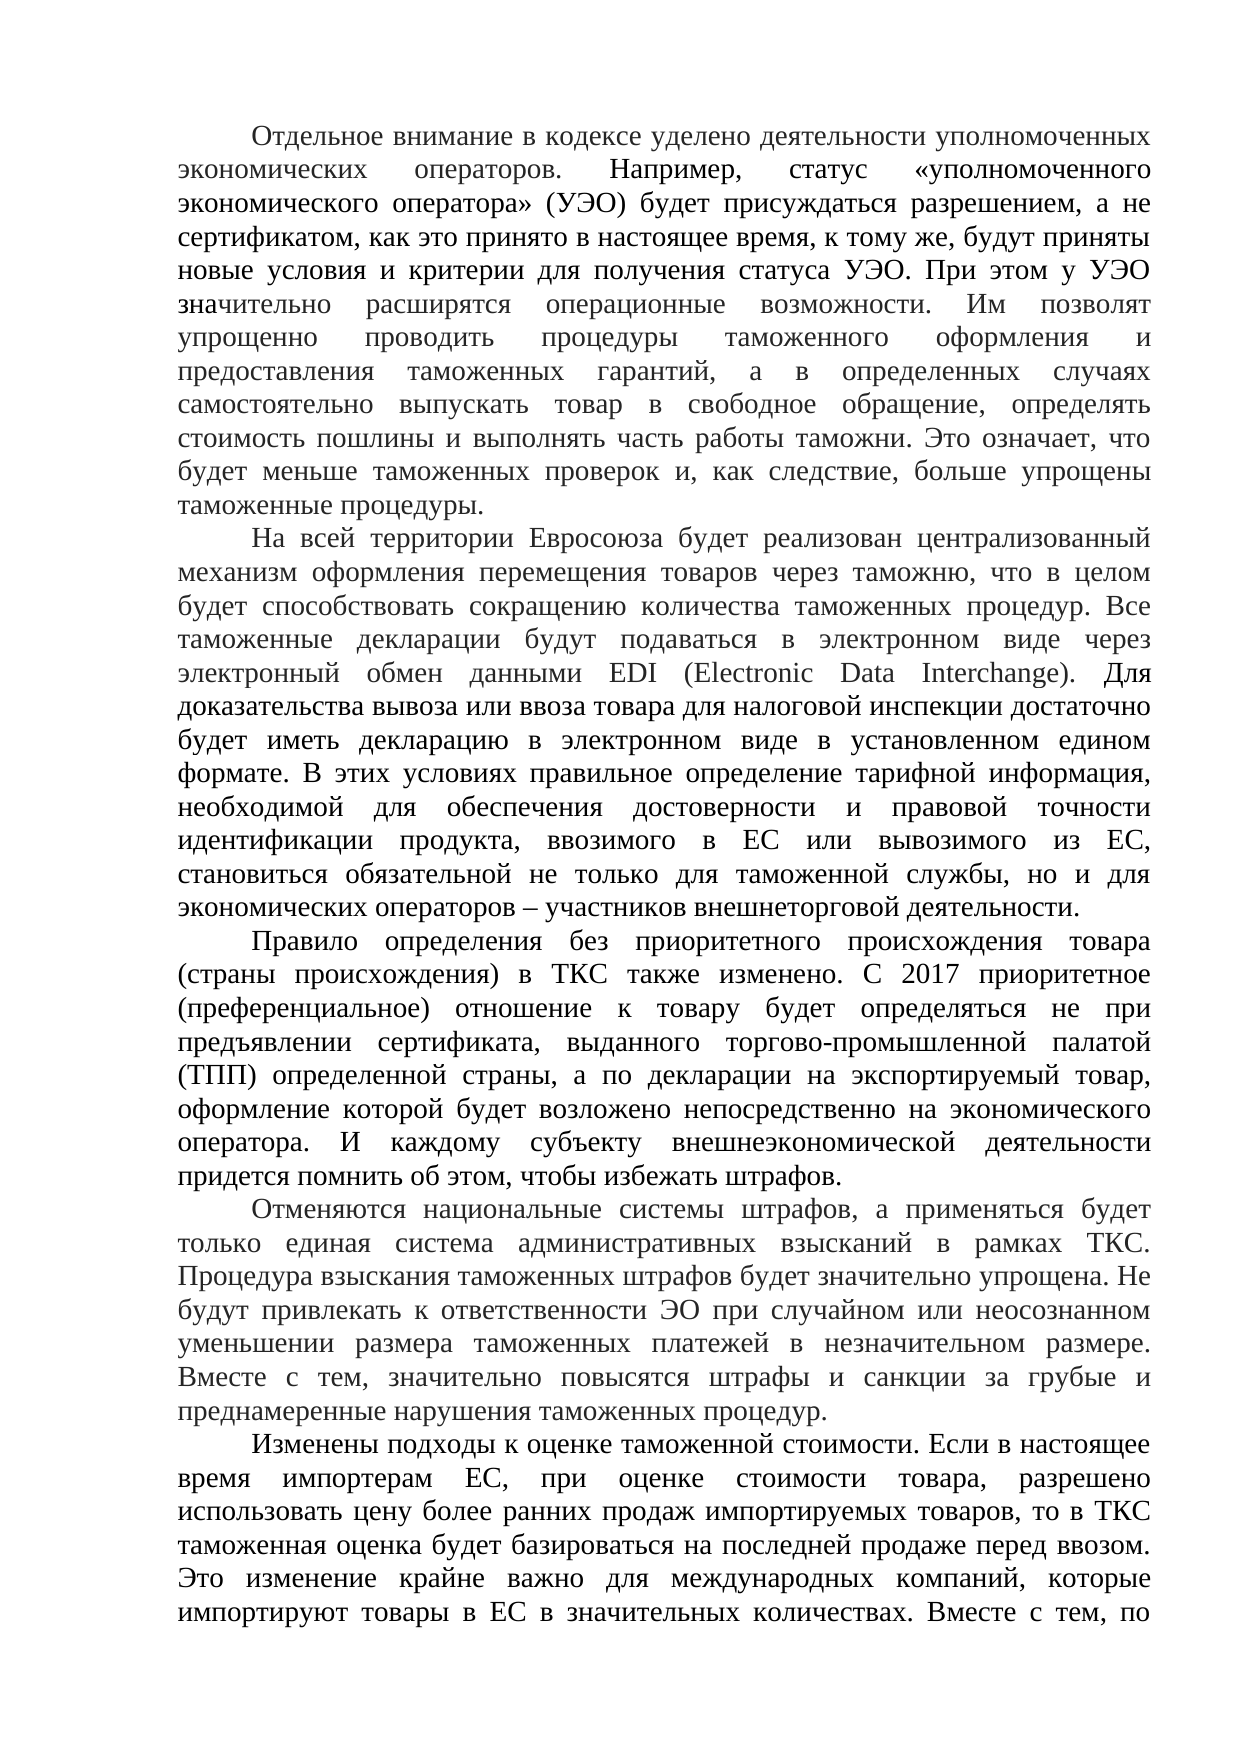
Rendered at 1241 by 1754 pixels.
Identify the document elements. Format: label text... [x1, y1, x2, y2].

text Отменяются национальные системы штрафов, а применяться будет только единая система административных взысканий в рамках ТКС. Процедура взыскания таможенных штрафов будет значительно упрощена. Не будут привлекать к ответственности ЭО при случайном или неосознанном уменьшении размера таможенных платежей в незначительном размере. Вместе с тем, значительно повысятся штрафы и санкции за грубые и преднамеренные нарушения таможенных процедур. [177, 1191, 1152, 1426]
text На всей территории Евросоюза будет реализован централизованный механизм оформления перемещения товаров через таможню, что в целом будет способствовать сокращению количества таможенных процедур. Все таможенные декларации будут подаваться в электронном виде через электронный обмен данными EDI (Electronic Data Interchange). Для доказательства вывоза или ввоза товара для налоговой инспекции достаточно будет иметь декларацию в электронном виде в установленном едином формате. В этих условиях правильное определение тарифной информация, необходимой для обеспечения достоверности и правовой точности идентификации продукта, ввозимого в ЕС или вывозимого из ЕС, становиться обязательной не только для таможенной службы, но и для экономических операторов – участников внешнеторговой деятельности. [177, 755, 1152, 923]
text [177, 1426, 1152, 1627]
text На всей территории Евросоюза будет реализован централизованный механизм оформления перемещения товаров через таможню, что в целом будет способствовать сокращению количества таможенных процедур. Все таможенные декларации будут подаваться в электронном виде через электронный обмен данными EDI (Electronic Data Interchange). Для доказательства вывоза или ввоза товара для налоговой инспекции достаточно будет иметь декларацию в электронном виде в установленном едином формате. В этих условиях правильное определение тарифной информация, необходимой для обеспечения достоверности и правовой точности идентификации продукта, ввозимого в ЕС или вывозимого из ЕС, становиться обязательной не только для таможенной службы, но и для экономических операторов – участников внешнеторговой деятельности. [177, 521, 1152, 688]
text Отдельное внимание в кодексе уделено деятельности уполномоченных экономических операторов. Например, статус «уполномоченного экономического оператора» (УЭО) будет присуждаться разрешением, а не сертификатом, как это принято в настоящее время, к тому же, будут приняты новые условия и критерии для получения статуса УЭО. При этом у УЭО значительно расширятся операционные возможности. Им позволят упрощенно проводить процедуры таможенного оформления и предоставления таможенных гарантий, а в определенных случаях самостоятельно выпускать товар в свободное обращение, определять стоимость пошлины и выполнять часть работы таможни. Это означает, что будет меньше таможенных проверок и, как следствие, больше упрощены таможенные процедуры. [177, 118, 1152, 521]
text Правило определения без приоритетного происхождения товара (страны происхождения) в ТКС также изменено. С 2017 приоритетное (преференциальное) отношение к товару будет определяться не при предъявлении сертификата, выданного торгово-промышленной палатой (ТПП) определенной страны, а по декларации на экспортируемый товар, оформление которой будет возложено непосредственно на экономического оператора. И каждому субъекту внешнеэкономической деятельности придется помнить об этом, чтобы избежать штрафов. [177, 923, 1152, 1191]
